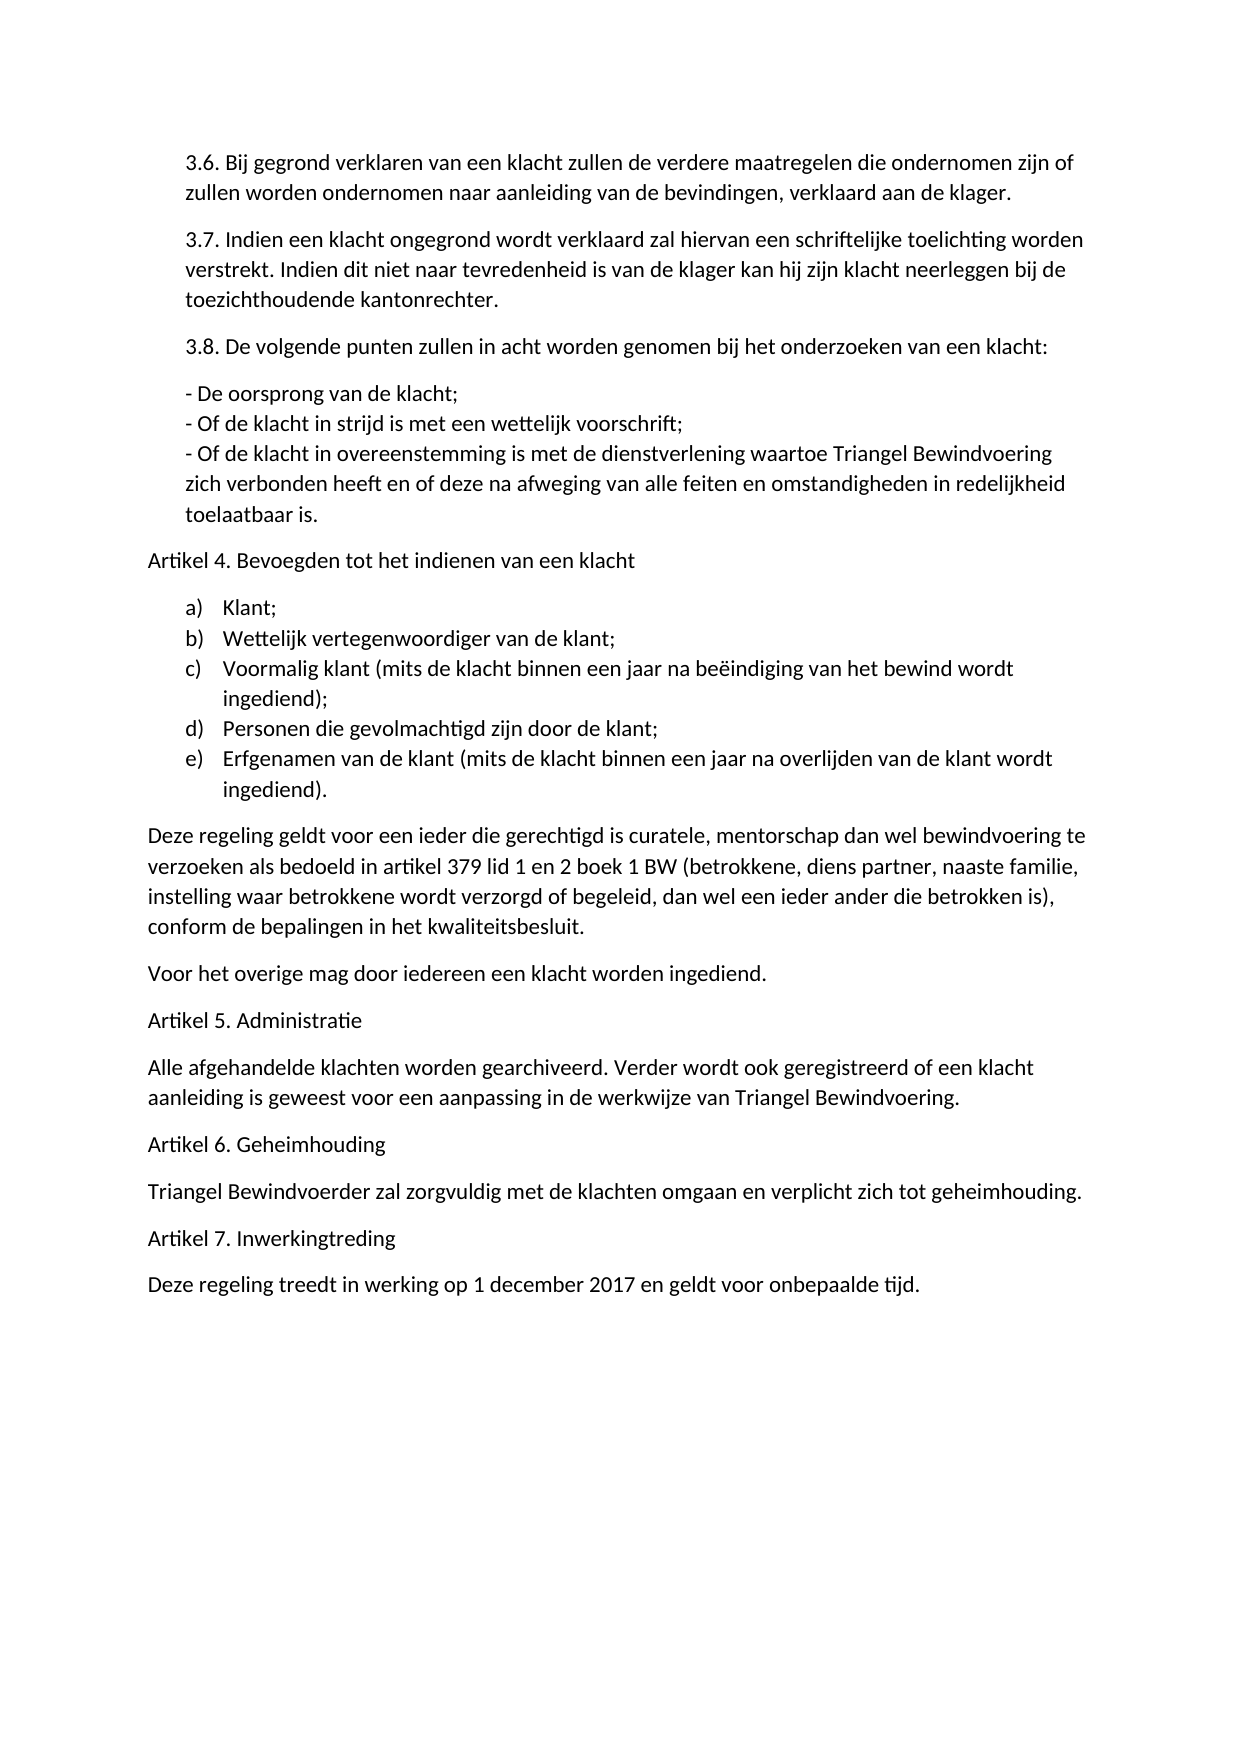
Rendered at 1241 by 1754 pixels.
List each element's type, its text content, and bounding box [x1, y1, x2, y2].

text 3.6. Bij gegrond verklaren van een klacht zullen de verdere maatregelen die ondernomen zijn of zullen worden ondernomen naar aanleiding van de bevindingen, verklaard aan de klager. [185, 148, 1093, 206]
text 3.8. De volgende punten zullen in acht worden genomen bij het onderzoeken van een klacht: [185, 332, 1093, 360]
text - De oorsprong van de klacht; - Of de klacht in strijd is met een wettelijk voorschrift; - Of de klacht in overeenstemming is met de dienstverlening waartoe Triangel Bewindvoering zich verbonden heeft en of deze na afweging van alle feiten en omstandigheden in redelijkheid toelaatbaar is. [185, 379, 1093, 528]
text Triangel Bewindvoerder zal zorgvuldig met de klachten omgaan en verplicht zich tot geheimhouding. [148, 1177, 1093, 1205]
text Deze regeling geldt voor een ieder die gerechtigd is curatele, mentorschap dan wel bewindvoering te verzoeken als bedoeld in artikel 379 lid 1 en 2 boek 1 BW (betrokkene, diens partner, naaste familie, instelling waar betrokkene wordt verzorgd of begeleid, dan wel een ieder ander die betrokken is), conform de bepalingen in het kwaliteitsbesluit. [148, 822, 1093, 940]
text Alle afgehandelde klachten worden gearchiveerd. Verder wordt ook geregistreerd of een klacht aanleiding is geweest voor een aanpassing in de werkwijze van Triangel Bewindvoering. [148, 1053, 1093, 1111]
text Artikel 7. Inwerkingtreding [148, 1224, 1093, 1252]
text Voor het overige mag door iedereen een klacht worden ingediend. [148, 959, 1093, 987]
text 3.7. Indien een klacht ongegrond wordt verklaard zal hiervan een schriftelijke toelichting worden verstrekt. Indien dit niet naar tevredenheid is van de klager kan hij zijn klacht neerleggen bij de toezichthoudende kantonrechter. [185, 225, 1093, 313]
list Klant; [185, 593, 1093, 621]
list Personen die gevolmachtigd zijn door de klant; [185, 714, 1093, 742]
text Artikel 4. Bevoegden tot het indienen van een klacht [148, 547, 1093, 574]
text Artikel 5. Administratie [148, 1006, 1093, 1034]
list Wettelijk vertegenwoordiger van de klant; [185, 624, 1093, 652]
list Erfgenamen van de klant (mits de klacht binnen een jaar na overlijden van de klant wordt ingediend). [185, 744, 1093, 803]
list Voormalig klant (mits de klacht binnen een jaar na beëindiging van het bewind wordt ingediend); [185, 654, 1093, 712]
text Deze regeling treedt in werking op 1 december 2017 en geldt voor onbepaalde tijd. [148, 1271, 1093, 1298]
text Artikel 6. Geheimhouding [148, 1130, 1093, 1158]
